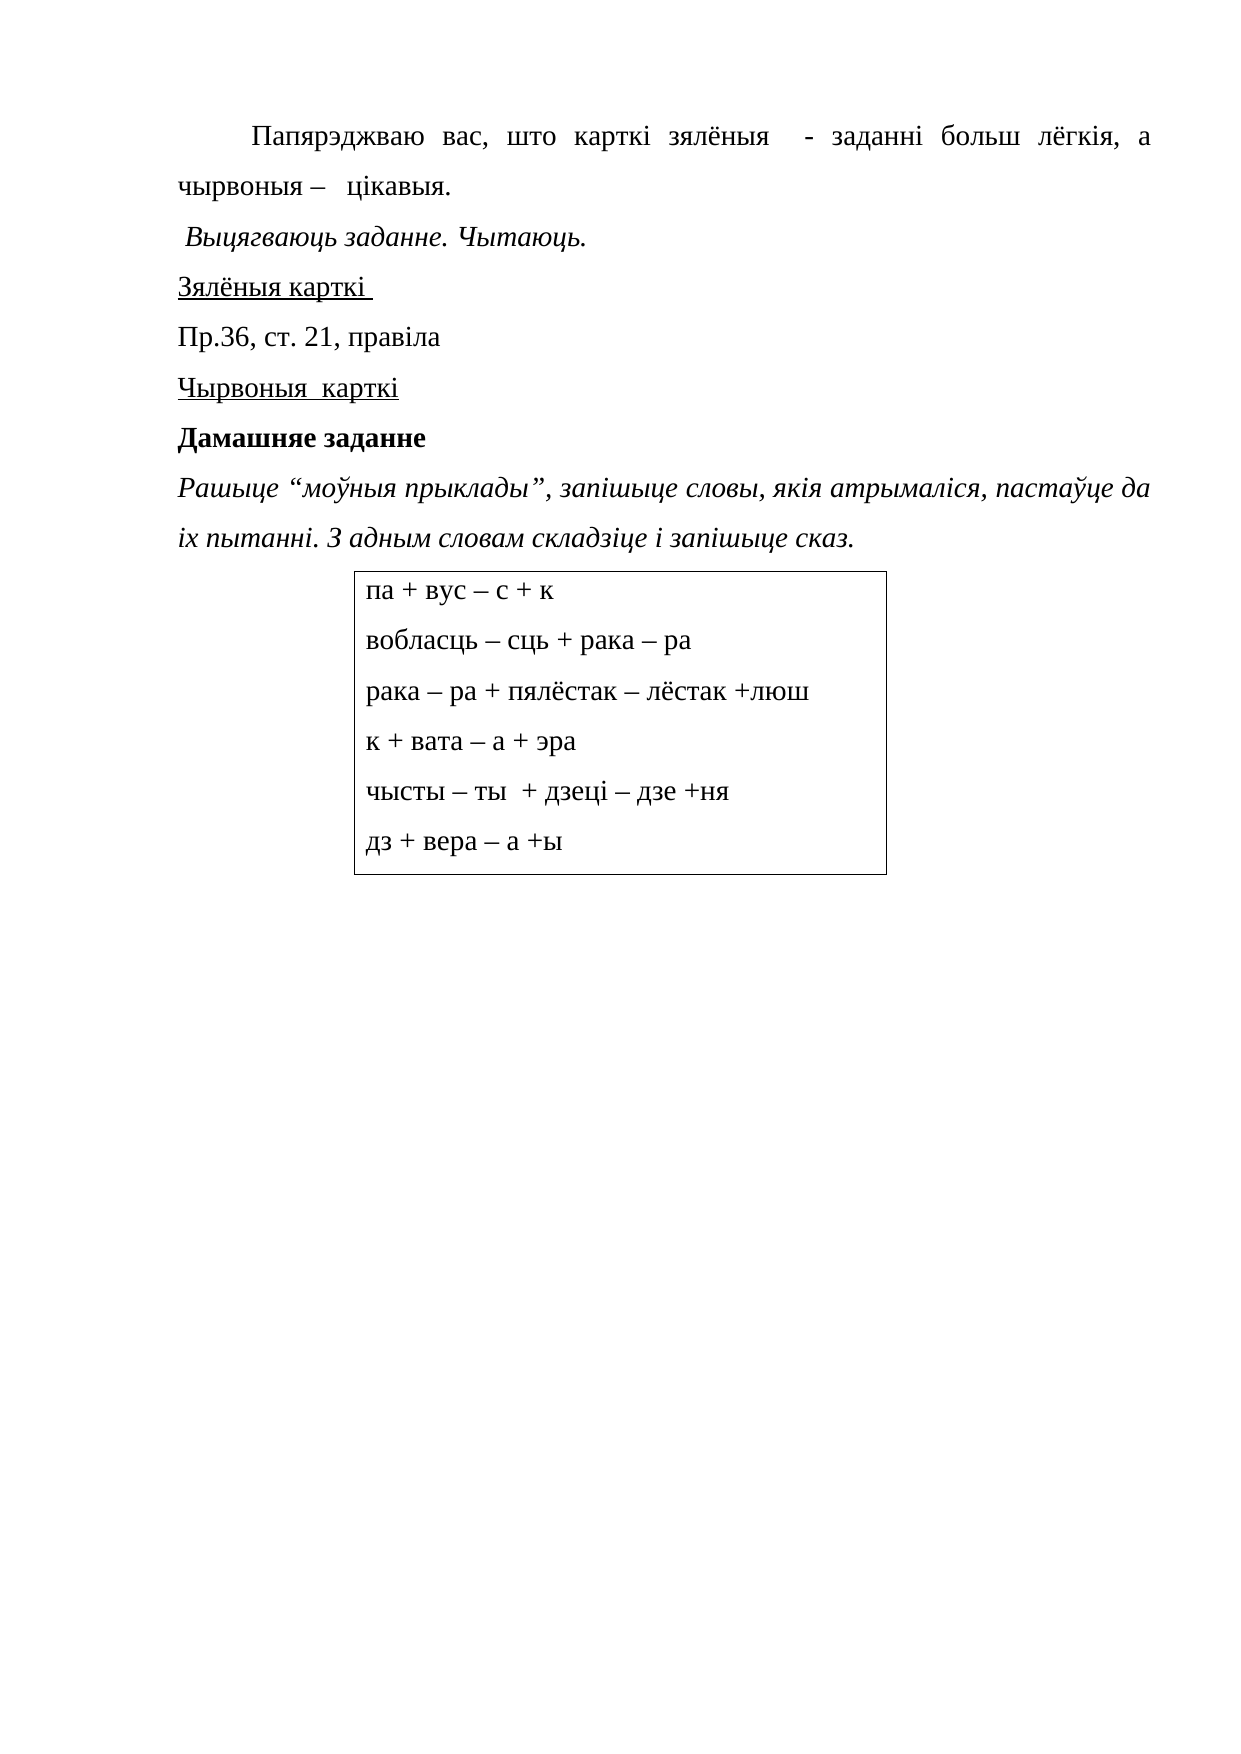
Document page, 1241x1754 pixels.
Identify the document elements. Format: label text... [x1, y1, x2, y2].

text Дамашняе заданне [177, 420, 1152, 453]
text Выцягваюць заданне. Чытаюць. [177, 219, 1152, 252]
text Рашыце “моўныя прыклады”, запішыце словы, якія атрымаліся, пастаўце да іх пытанні. З адным словам складзіце і запішыце сказ. [177, 470, 1152, 554]
text Папярэджваю вас, што карткі зялёныя - заданні больш лёгкія, а чырвоныя – цікавыя. [177, 118, 1152, 202]
table_header па + вус – с + к вобласць – сць + рака – ра рака – ра + пялёстак – лёстак +люш к + вата – а + эра чысты – ты + дзеці – дзе +ня дз + вера – а +ы [355, 572, 886, 874]
text Пр.36, ст. 21, правіла [177, 319, 1152, 353]
text Зялёныя карткі [177, 269, 1152, 303]
text Чырвоныя карткі [177, 370, 1152, 403]
